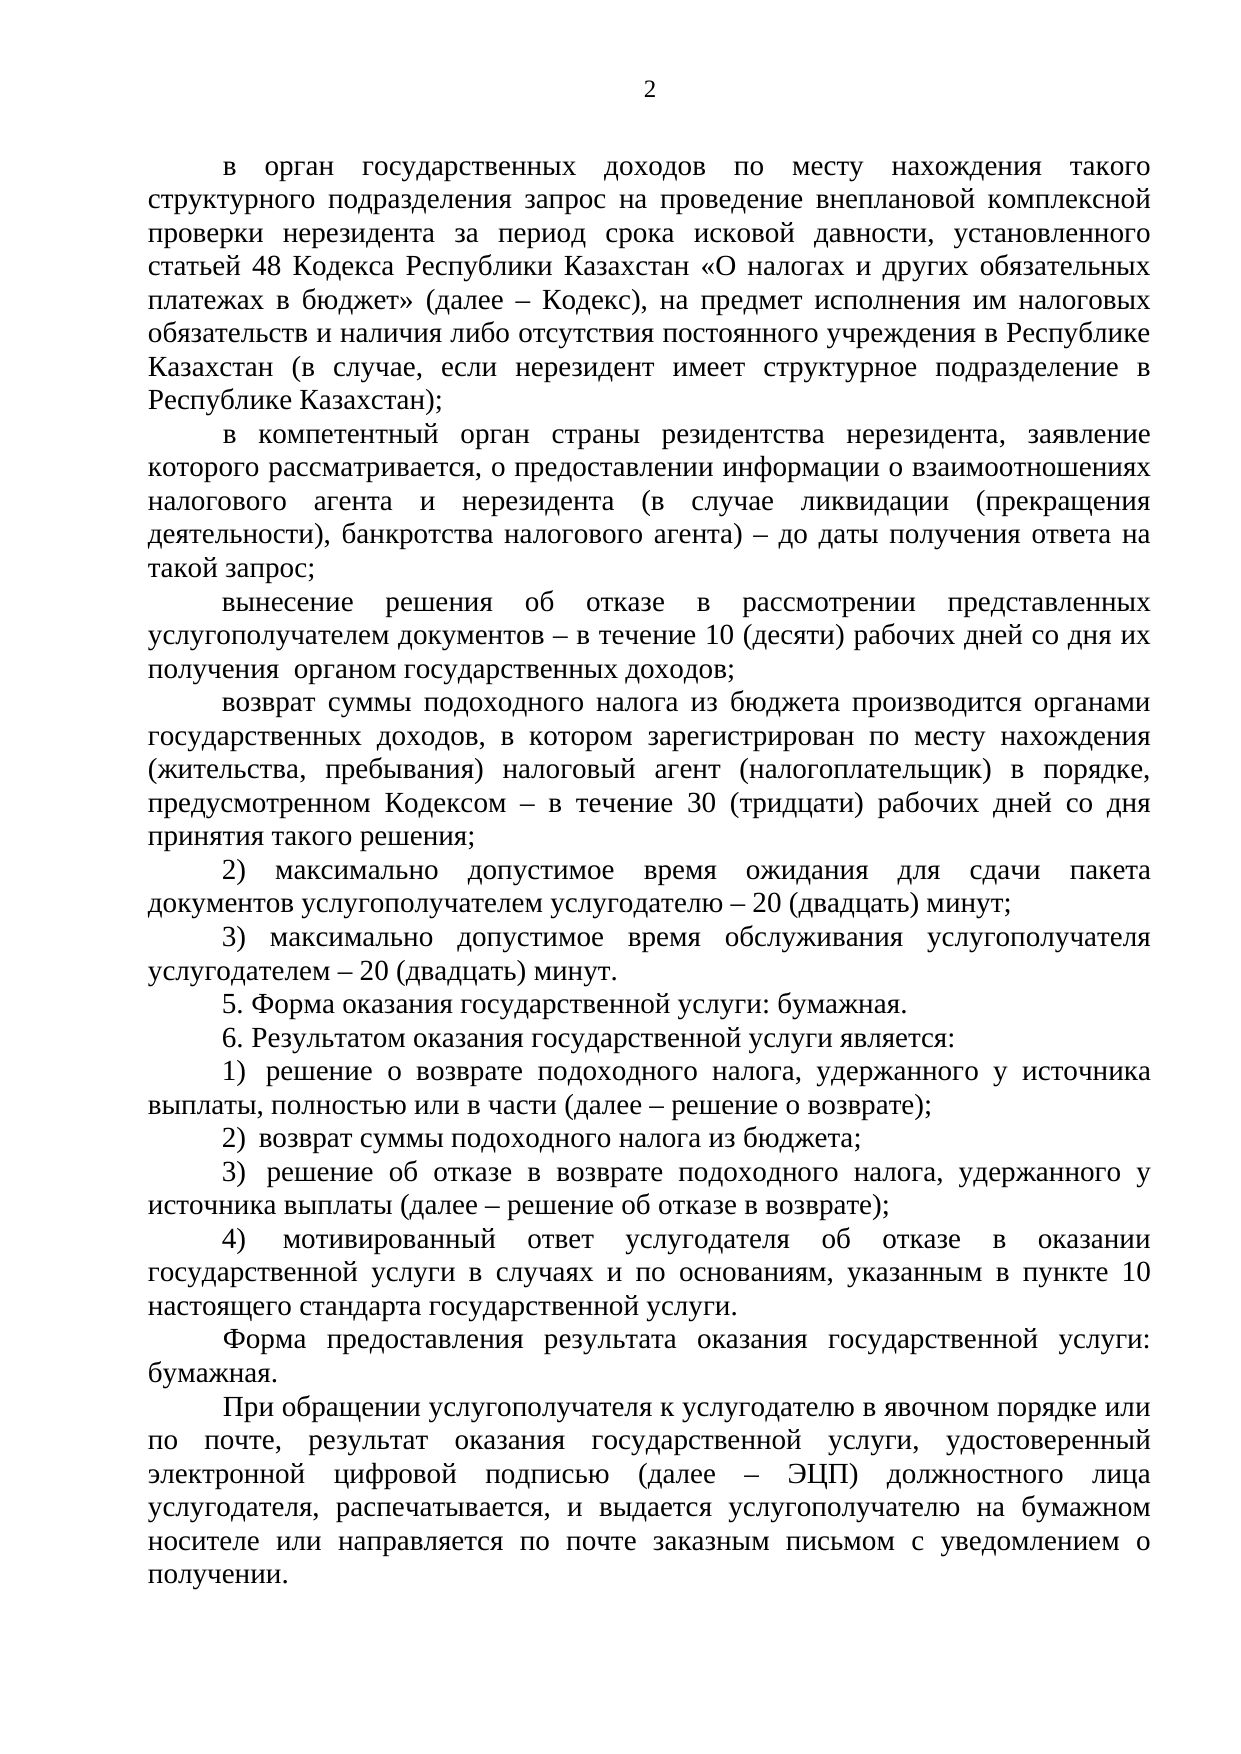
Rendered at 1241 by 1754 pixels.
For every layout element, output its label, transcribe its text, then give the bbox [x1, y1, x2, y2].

text 3) максимально допустимое время обслуживания услугополучателя услугодателем – 20 (двадцать) минут. [148, 919, 1152, 986]
list мотивированный ответ услугодателя об отказе в оказании государственной услуги в случаях и по основаниям, указанным в пункте 10 настоящего стандарта государственной услуги. [148, 1221, 1152, 1322]
text в орган государственных доходов по месту нахождения такого структурного подразделения запрос на проведение внеплановой комплексной проверки нерезидента за период срока исковой давности, установленного статьей 48 Кодекса Республики Казахстан «О налогах и других обязательных платежах в бюджет» (далее – Кодекс), на предмет исполнения им налоговых обязательств и наличия либо отсутствия постоянного учреждения в Республике Казахстан (в случае, если нерезидент имеет структурное подразделение в Республике Казахстан); [148, 148, 1152, 416]
text в компетентный орган страны резидентства нерезидента, заявление которого рассматривается, о предоставлении информации о взаимоотношениях налогового агента и нерезидента (в случае ликвидации (прекращения деятельности), банкротства налогового агента) – до даты получения ответа на такой запрос; [148, 416, 1152, 584]
list Форма оказания государственной услуги: бумажная. [148, 986, 1152, 1020]
text вынесение решения об отказе в рассмотрении представленных услугополучателем документов – в течение 10 (десяти) рабочих дней со дня их получения органом государственных доходов; [148, 584, 1152, 684]
text 2) максимально допустимое время ожидания для сдачи пакета документов услугополучателем услугодателю – 20 (двадцать) минут; [148, 852, 1152, 919]
text возврат суммы подоходного налога из бюджета производится органами государственных доходов, в котором зарегистрирован по месту нахождения (жительства, пребывания) налоговый агент (налогоплательщик) в порядке, предусмотренном Кодексом – в течение 30 (тридцати) рабочих дней со дня принятия такого решения; [148, 684, 1152, 852]
list решение о возврате подоходного налога, удержанного у источника выплаты, полностью или в части (далее – решение о возврате); [148, 1053, 1152, 1120]
list решение об отказе в возврате подоходного налога, удержанного у источника выплаты (далее – решение об отказе в возврате); [148, 1154, 1152, 1221]
list Результатом оказания государственной услуги является: [148, 1020, 1152, 1053]
list При обращении услугополучателя к услугодателю в явочном порядке или по почте, результат оказания государственной услуги, удостоверенный электронной цифровой подписью (далее – ЭЦП) должностного лица услугодателя, распечатывается, и выдается услугополучателю на бумажном носителе или направляется по почте заказным письмом с уведомлением о получении. [148, 1389, 1152, 1590]
list возврат суммы подоходного налога из бюджета; [148, 1120, 1152, 1154]
list Форма предоставления результата оказания государственной услуги: бумажная. [148, 1322, 1152, 1389]
